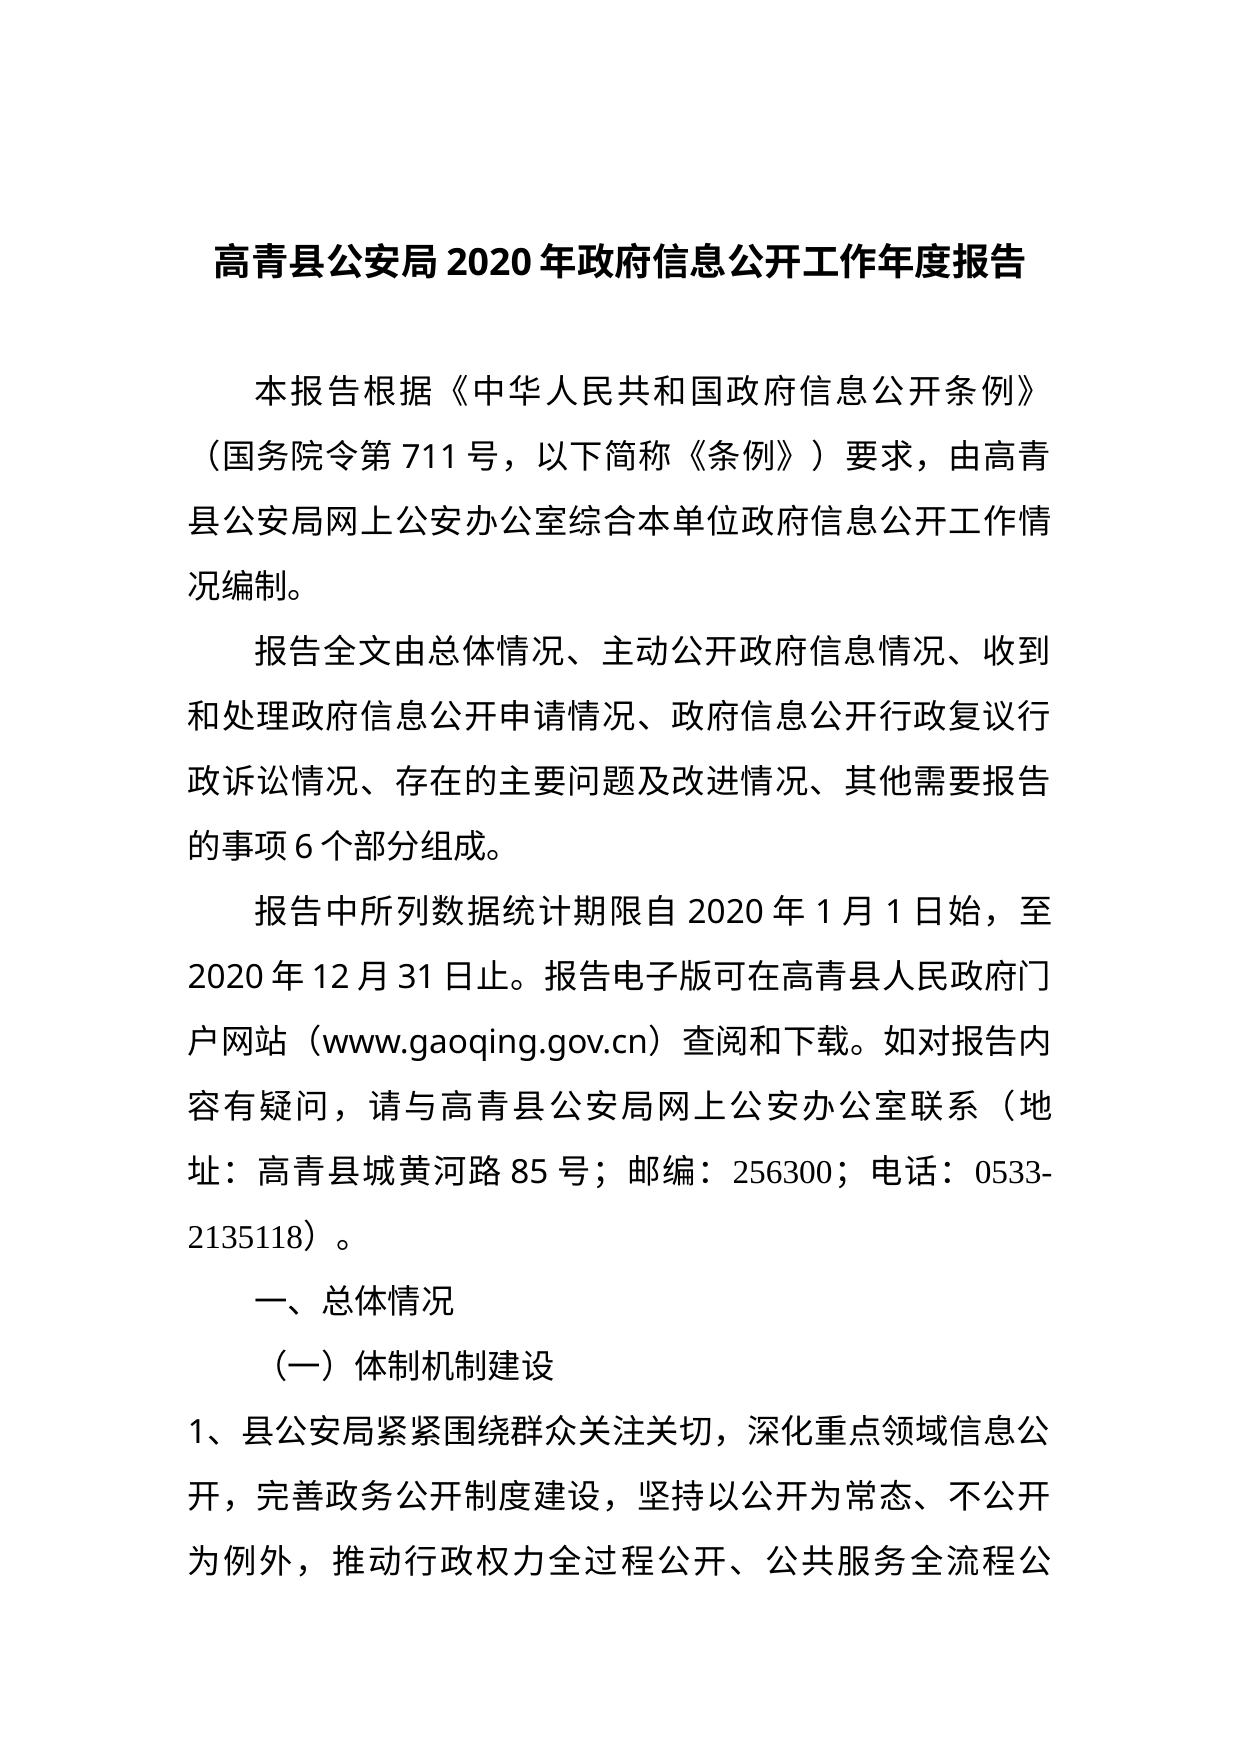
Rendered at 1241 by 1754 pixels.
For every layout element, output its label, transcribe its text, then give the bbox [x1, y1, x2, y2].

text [187, 1397, 1053, 1592]
text 报告中所列数据统计期限自2020年1月1日始，至2020年12月31日止。报告电子版可在高青县人民政府门户网站（www.gaoqing.gov.cn）查阅和下载。如对报告内容有疑问，请与高青县公安局网上公安办公室联系（地址：高青县城黄河路85号；邮编：256300；电话：0533-2135118）。 [187, 877, 1053, 1267]
text 本报告根据《中华人民共和国政府信息公开条例》（国务院令第711号，以下简称《条例》）要求，由高青县公安局网上公安办公室综合本单位政府信息公开工作情况编制。 [187, 357, 1053, 617]
text 一、总体情况 [187, 1267, 1053, 1332]
text 高青县公安局2020年政府信息公开工作年度报告 [187, 227, 1053, 292]
text 报告全文由总体情况、主动公开政府信息情况、收到和处理政府信息公开申请情况、政府信息公开行政复议行政诉讼情况、存在的主要问题及改进情况、其他需要报告的事项6个部分组成。 [187, 617, 1053, 877]
text （一）体制机制建设 [187, 1332, 1053, 1397]
